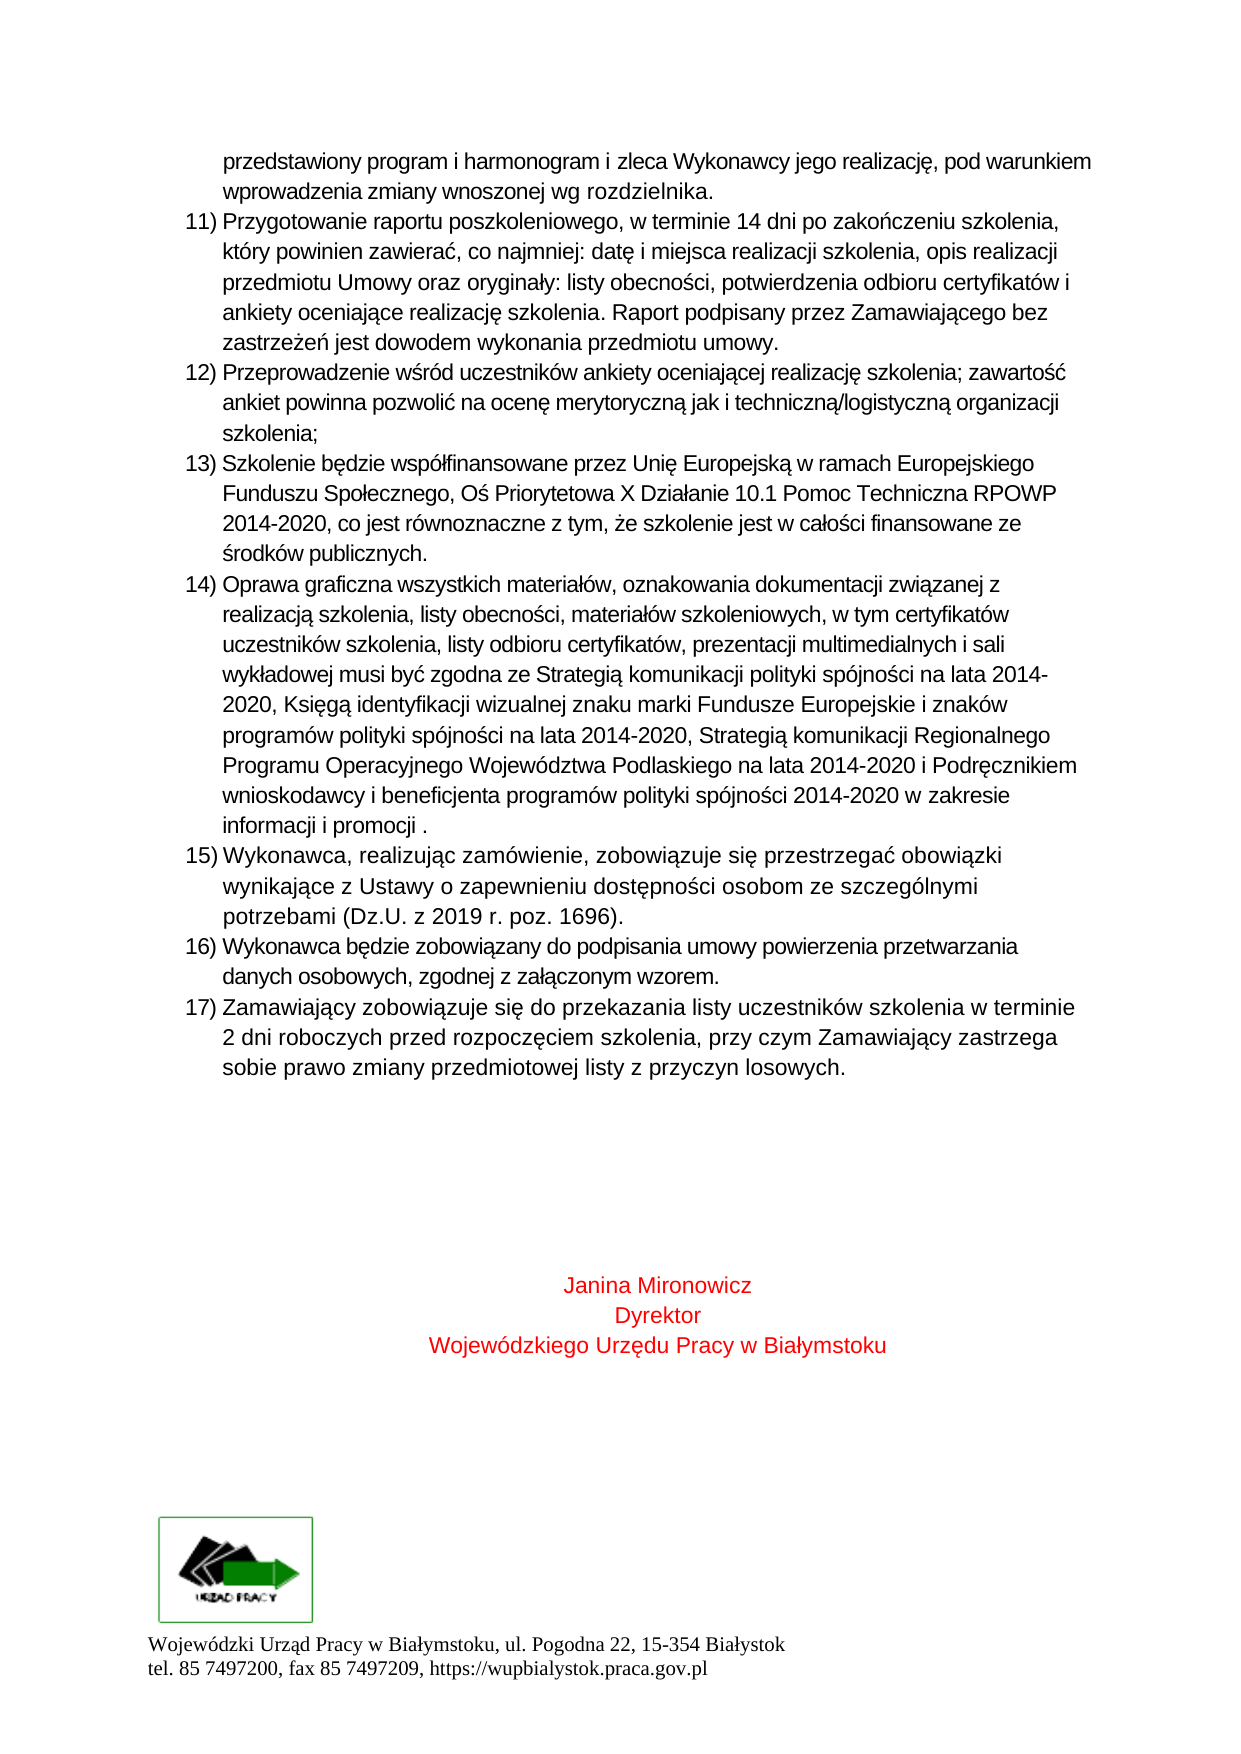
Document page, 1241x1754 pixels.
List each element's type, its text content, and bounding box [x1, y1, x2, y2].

list Wojewódzkiego Urzędu Pracy w Białymstoku [223, 1332, 1092, 1358]
list Zamawiający zobowiązuje się do przekazania listy uczestników szkolenia w terminie 2 dni roboczych przed rozpoczęciem szkolenia, przy czym Zamawiający zastrzega sobie prawo zmiany przedmiotowej listy z przyczyn losowych. [185, 993, 1092, 1080]
list Oprawa graficzna wszystkich materiałów, oznakowania dokumentacji związanej z realizacją szkolenia, listy obecności, materiałów szkoleniowych, w tym certyfikatów uczestników szkolenia, listy odbioru certyfikatów, prezentacji multimedialnych i sali wykładowej musi być zgodna ze Strategią komunikacji polityki spójności na lata 2014-2020, Księgą identyfikacji wizualnej znaku marki Fundusze Europejskie i znaków programów polityki spójności na lata 2014-2020, Strategią komunikacji Regionalnego Programu Operacyjnego Województwa Podlaskiego na lata 2014-2020 i Podręcznikiem wnioskodawcy i beneficjenta programów polityki spójności 2014-2020 w zakresie informacji i promocji . [185, 571, 1092, 839]
list Wykonawca będzie zobowiązany do podpisania umowy powierzenia przetwarzania danych osobowych, zgodnej z załączonym wzorem. [185, 933, 1092, 990]
list Przygotowanie raportu poszkoleniowego, w terminie 14 dni po zakończeniu szkolenia, który powinien zawierać, co najmniej: datę i miejsca realizacji szkolenia, opis realizacji przedmiotu Umowy oraz oryginały: listy obecności, potwierdzenia odbioru certyfikatów i ankiety oceniające realizację szkolenia. Raport podpisany przez Zamawiającego bez zastrzeżeń jest dowodem wykonania przedmiotu umowy. [185, 208, 1092, 355]
list Przeprowadzenie wśród uczestników ankiety oceniającej realizację szkolenia; zawartość ankiet powinna pozwolić na ocenę merytoryczną jak i techniczną/logistyczną organizacji szkolenia; [185, 359, 1092, 446]
list Wykonawca, realizując zamówienie, zobowiązuje się przestrzegać obowiązki wynikające z Ustawy o zapewnieniu dostępności osobom ze szczególnymi potrzebami (Dz.U. z 2019 r. poz. 1696). [185, 842, 1092, 929]
list Dyrektor [223, 1302, 1092, 1328]
list Janina Mironowicz [223, 1272, 1092, 1298]
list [185, 148, 1092, 204]
list Szkolenie będzie współfinansowane przez Unię Europejską w ramach Europejskiego Funduszu Społecznego, Oś Priorytetowa X Działanie 10.1 Pomoc Techniczna RPOWP 2014-2020, co jest równoznaczne z tym, że szkolenie jest w całości finansowane ze środków publicznych. [185, 450, 1092, 567]
